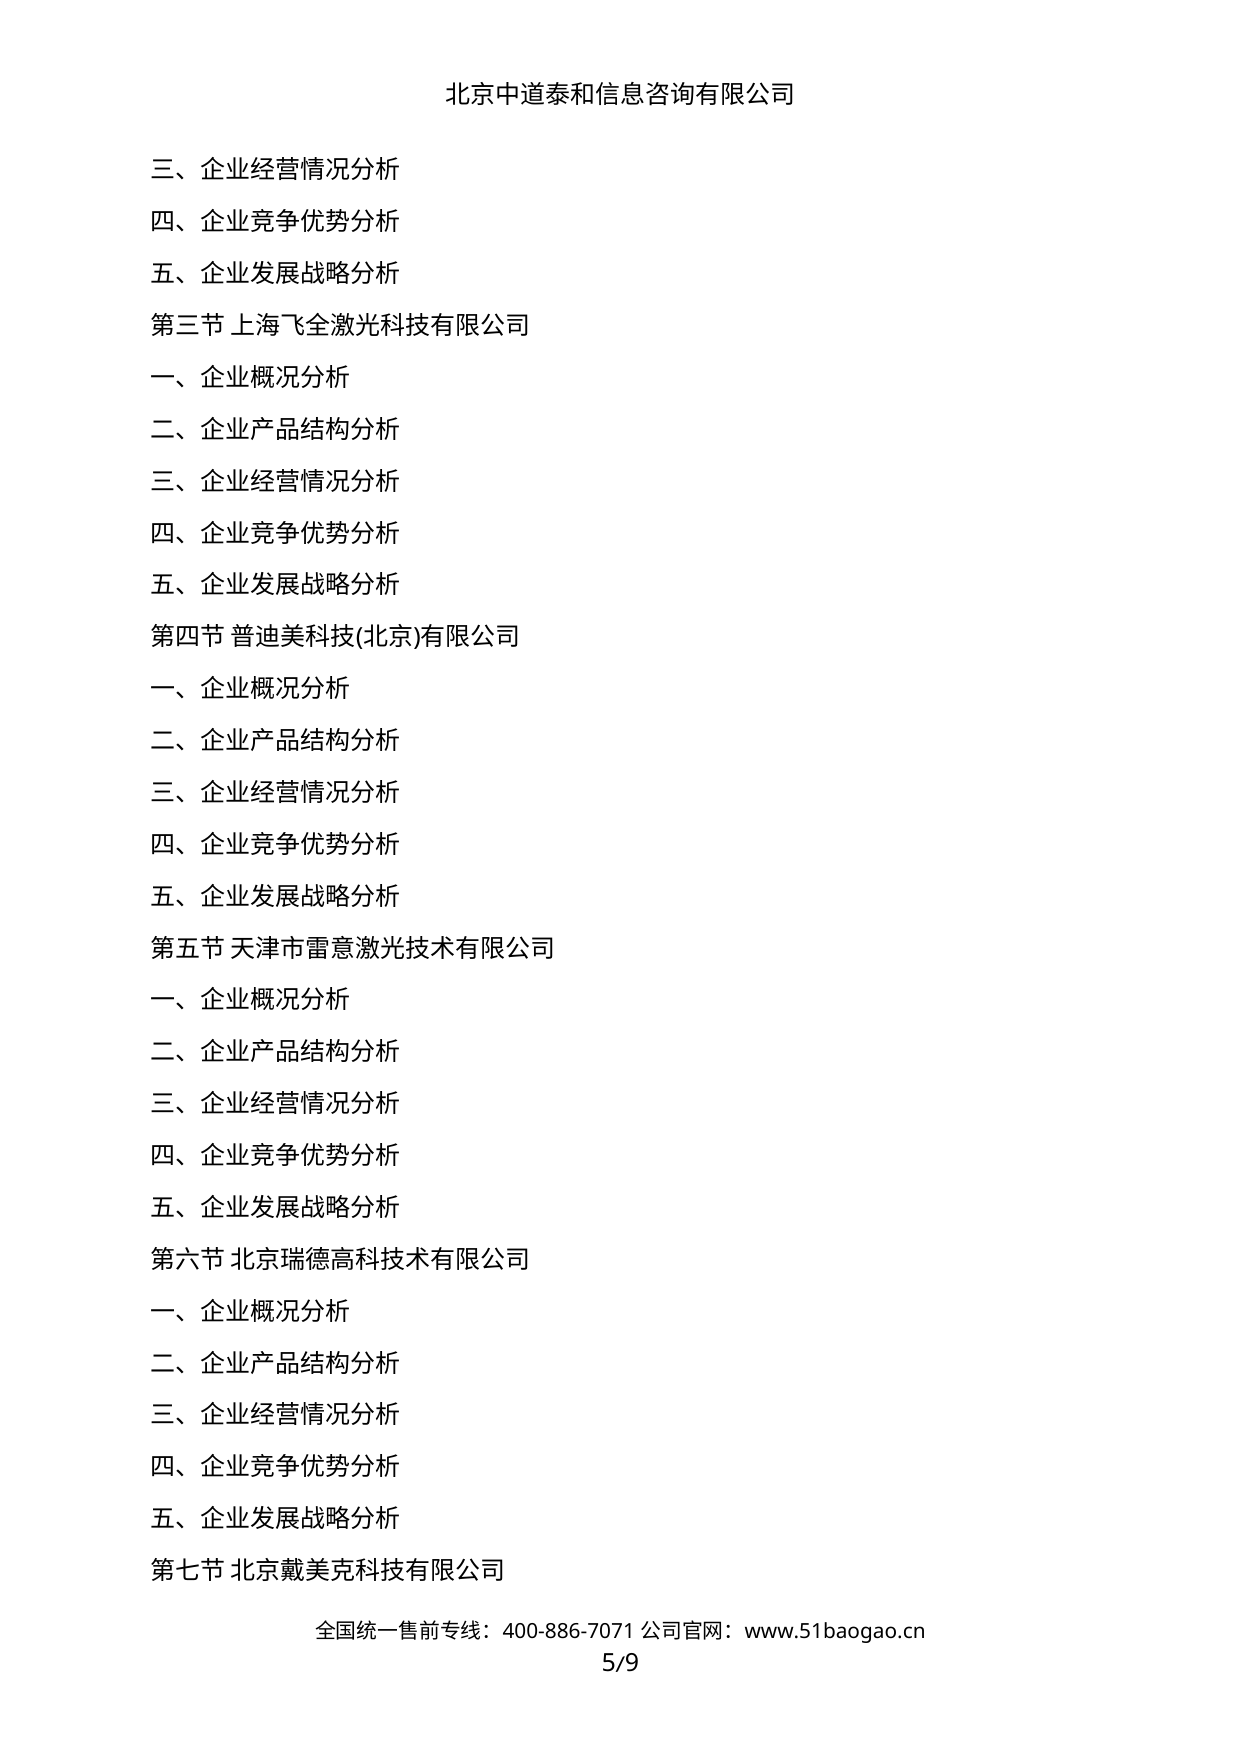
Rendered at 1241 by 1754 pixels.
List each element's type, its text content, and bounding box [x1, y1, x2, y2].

text 五、企业发展战略分析 [150, 1187, 1090, 1224]
text 一、企业概况分析 [150, 357, 1090, 394]
text 三、企业经营情况分析 [150, 150, 1090, 186]
text 四、企业竞争优势分析 [150, 1136, 1090, 1172]
text 二、企业产品结构分析 [150, 409, 1090, 446]
text 四、企业竞争优势分析 [150, 824, 1090, 861]
text 一、企业概况分析 [150, 980, 1090, 1016]
text 二、企业产品结构分析 [150, 1343, 1090, 1379]
text 二、企业产品结构分析 [150, 721, 1090, 757]
text 第三节 上海飞全激光科技有限公司 [150, 306, 1090, 342]
text 三、企业经营情况分析 [150, 461, 1090, 497]
text 第五节 天津市雷意激光技术有限公司 [150, 928, 1090, 964]
text 第七节 北京戴美克科技有限公司 [150, 1551, 1090, 1587]
text 四、企业竞争优势分析 [150, 513, 1090, 549]
text 一、企业概况分析 [150, 1291, 1090, 1327]
text 五、企业发展战略分析 [150, 565, 1090, 601]
text 二、企业产品结构分析 [150, 1032, 1090, 1068]
text 三、企业经营情况分析 [150, 772, 1090, 809]
text 五、企业发展战略分析 [150, 254, 1090, 290]
text 五、企业发展战略分析 [150, 1499, 1090, 1535]
text 五、企业发展战略分析 [150, 876, 1090, 912]
text 四、企业竞争优势分析 [150, 1447, 1090, 1483]
text 第四节 普迪美科技(北京)有限公司 [150, 617, 1090, 653]
text 第六节 北京瑞德高科技术有限公司 [150, 1239, 1090, 1276]
text 四、企业竞争优势分析 [150, 202, 1090, 238]
text 一、企业概况分析 [150, 669, 1090, 705]
text 三、企业经营情况分析 [150, 1084, 1090, 1120]
text 三、企业经营情况分析 [150, 1395, 1090, 1431]
